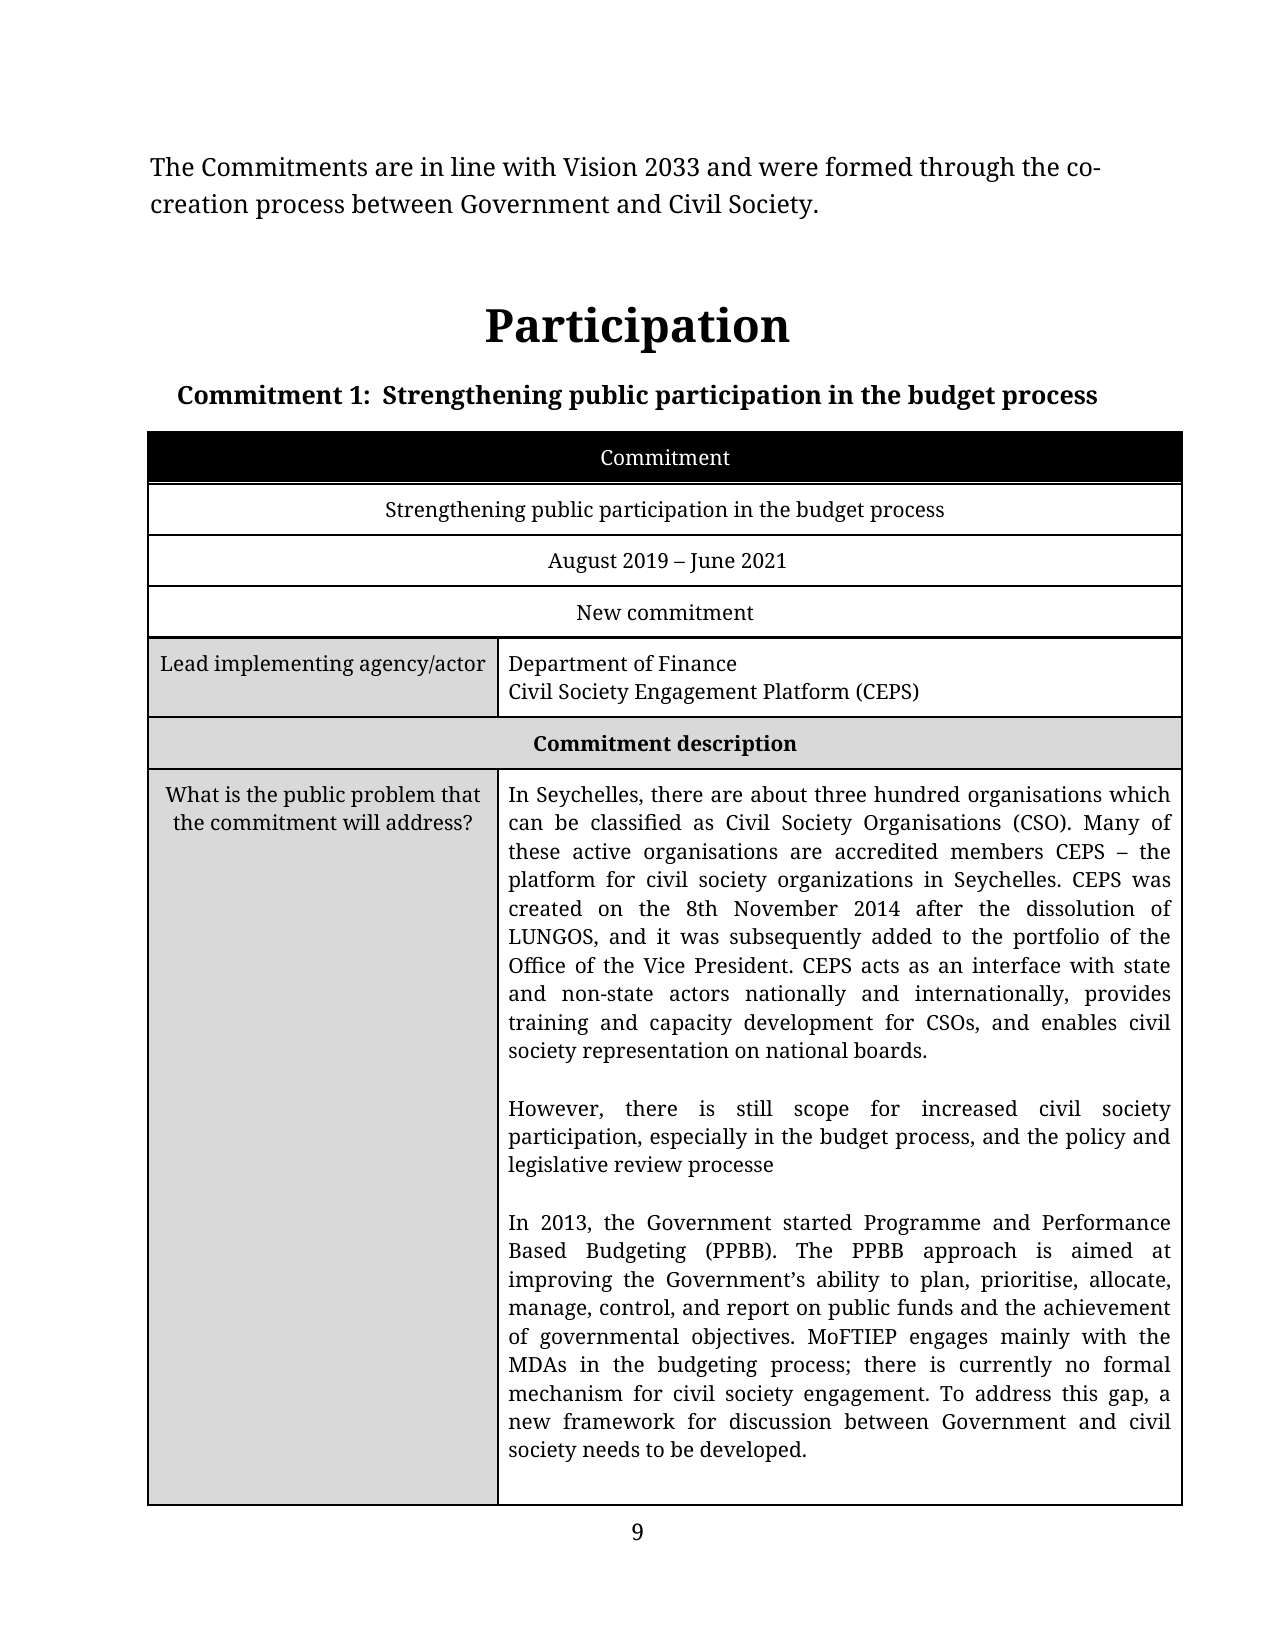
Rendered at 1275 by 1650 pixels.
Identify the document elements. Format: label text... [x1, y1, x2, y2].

table_cell August 2019 – June 2021 [149, 536, 1181, 585]
table_header Commitment [149, 433, 1181, 482]
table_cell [499, 770, 1181, 1504]
text Commitment 1: Strengthening public participation in the budget process [150, 378, 1125, 412]
table_cell Department of Finance Civil Society Engagement Platform (CEPS) [499, 639, 1181, 716]
table_header [1183, 431, 1188, 482]
table_cell New commitment [149, 587, 1181, 636]
table_cell [1183, 636, 1188, 716]
table_cell Commitment description [149, 718, 1181, 768]
table_cell [1183, 483, 1188, 534]
table_cell [1183, 768, 1188, 1504]
text Participation [150, 294, 1125, 356]
table_cell [1183, 716, 1188, 768]
text The Commitments are in line with Vision 2033 and were formed through the co-creation process between Government and Civil Society. [150, 150, 1125, 221]
table_cell Strengthening public participation in the budget process [149, 485, 1181, 534]
table_cell [1183, 534, 1188, 585]
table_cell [149, 770, 497, 1504]
table_cell [1183, 585, 1188, 636]
table_cell Lead implementing agency/actor [149, 639, 497, 716]
